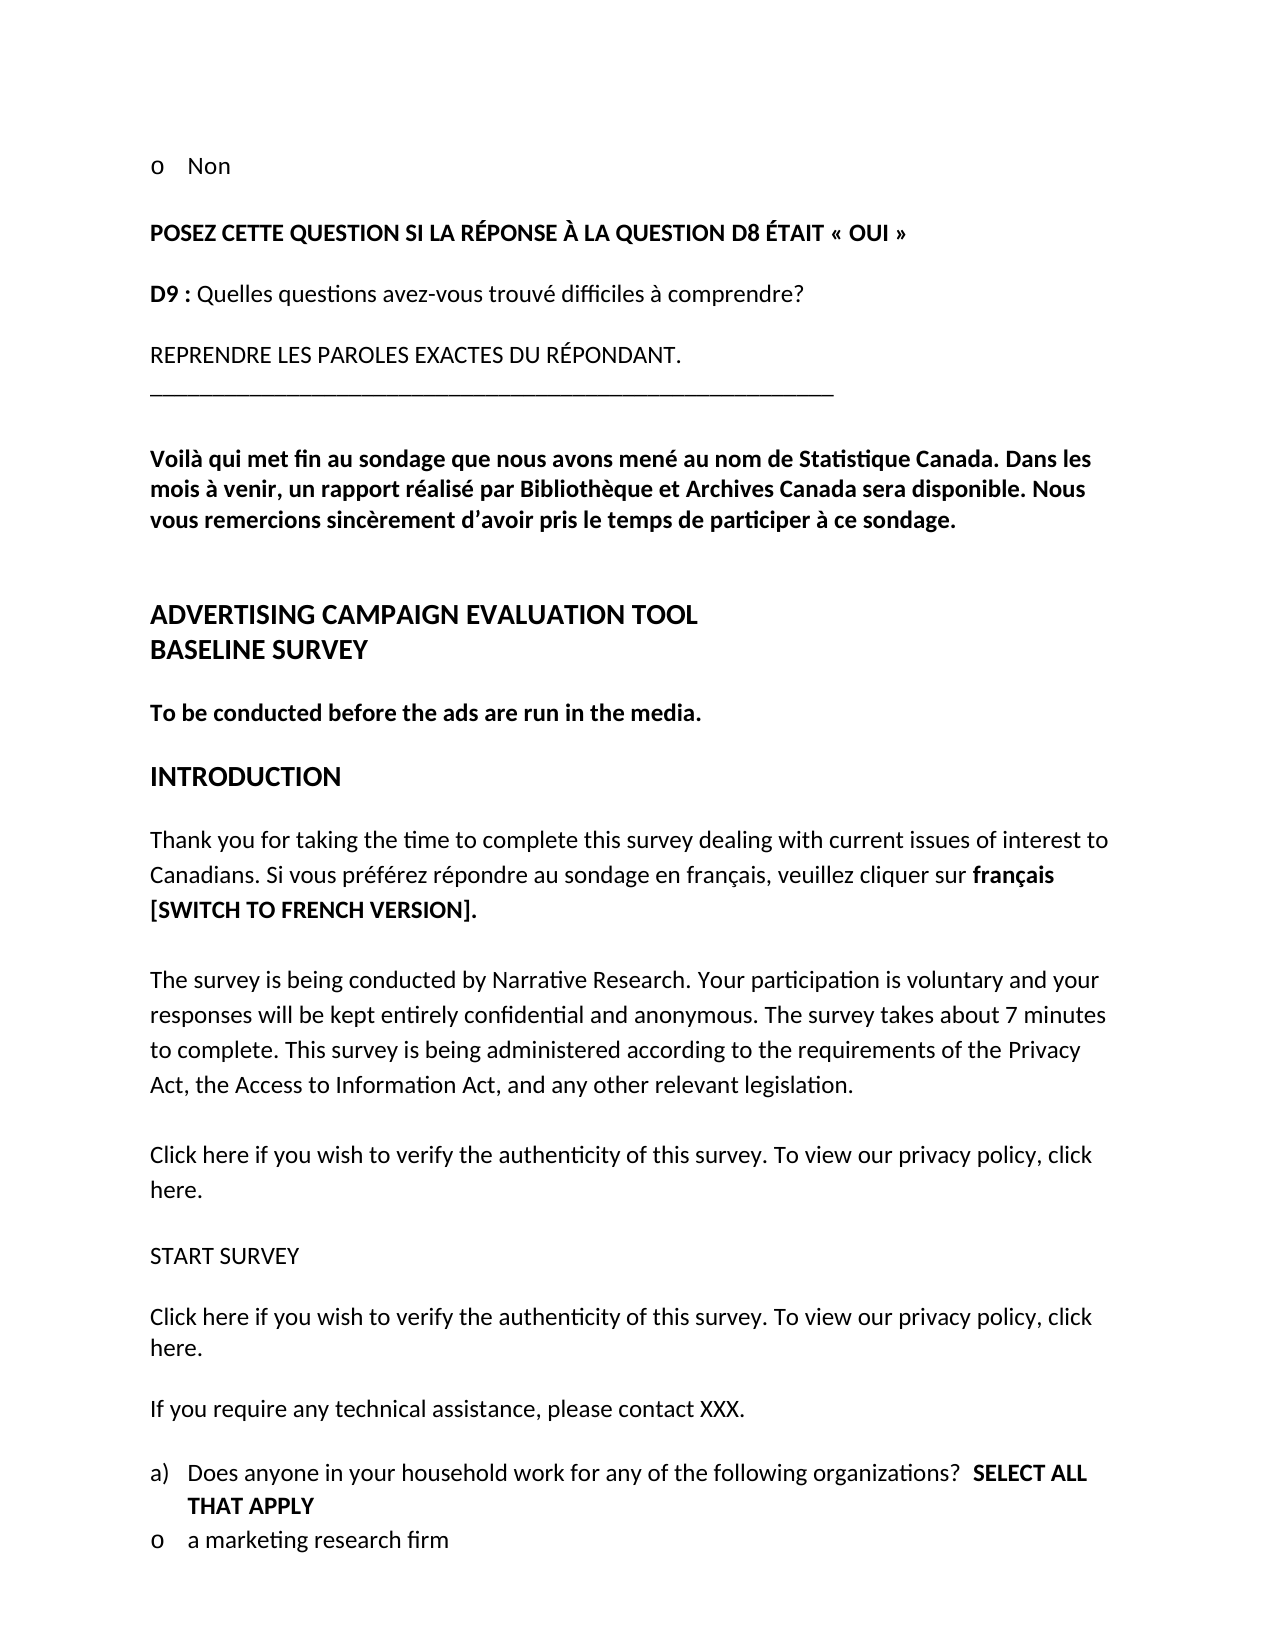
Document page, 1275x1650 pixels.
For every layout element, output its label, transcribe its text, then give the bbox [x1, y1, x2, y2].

text BASELINE SURVEY [150, 631, 1125, 667]
text Click here if you wish to verify the authenticity of this survey. To view our privacy policy, click here. [150, 1140, 1125, 1205]
text REPRENDRE LES PAROLES EXACTES DU RÉPONDANT. [150, 339, 1125, 369]
text To be conducted before the ads are run in the media. [150, 697, 1125, 728]
text _______________________________________________________ [150, 369, 1125, 400]
text The survey is being conducted by Narrative Research. Your participation is voluntary and your responses will be kept entirely confidential and anonymous. The survey takes about 7 minutes to complete. This survey is being administered according to the requirements of the Privacy Act, the Access to Information Act, and any other relevant legislation. [150, 965, 1125, 1100]
list Non [150, 150, 1125, 182]
text D9 : Quelles questions avez-vous trouvé difficiles à comprendre? [150, 278, 1125, 308]
text If you require any technical assistance, please contact XXX. [150, 1393, 1125, 1423]
list a marketing research firm [150, 1524, 1125, 1556]
text Voilà qui met fin au sondage que nous avons mené au nom de Statistique Canada. Dans les mois à venir, un rapport réalisé par Bibliothèque et Archives Canada sera disponible. Nous vous remercions sincèrement d’avoir pris le temps de participer à ce sondage. [150, 443, 1125, 535]
text Click here if you wish to verify the authenticity of this survey. To view our privacy policy, click here. [150, 1301, 1125, 1362]
list Does anyone in your household work for any of the following organizations? SELECT ALL THAT APPLY [150, 1457, 1125, 1521]
text POSEZ CETTE QUESTION SI LA RÉPONSE À LA QUESTION D8 ÉTAIT « OUI » [150, 217, 1125, 247]
text Thank you for taking the time to complete this survey dealing with current issues of interest to Canadians. Si vous préférez répondre au sondage en français, veuillez cliquer sur français [SWITCH TO FRENCH VERSION]. [150, 825, 1125, 925]
text INTRODUCTION [150, 758, 1125, 794]
text ADVERTISING CAMPAIGN EVALUATION TOOL [150, 596, 1125, 631]
text START SURVEY [150, 1240, 1125, 1271]
